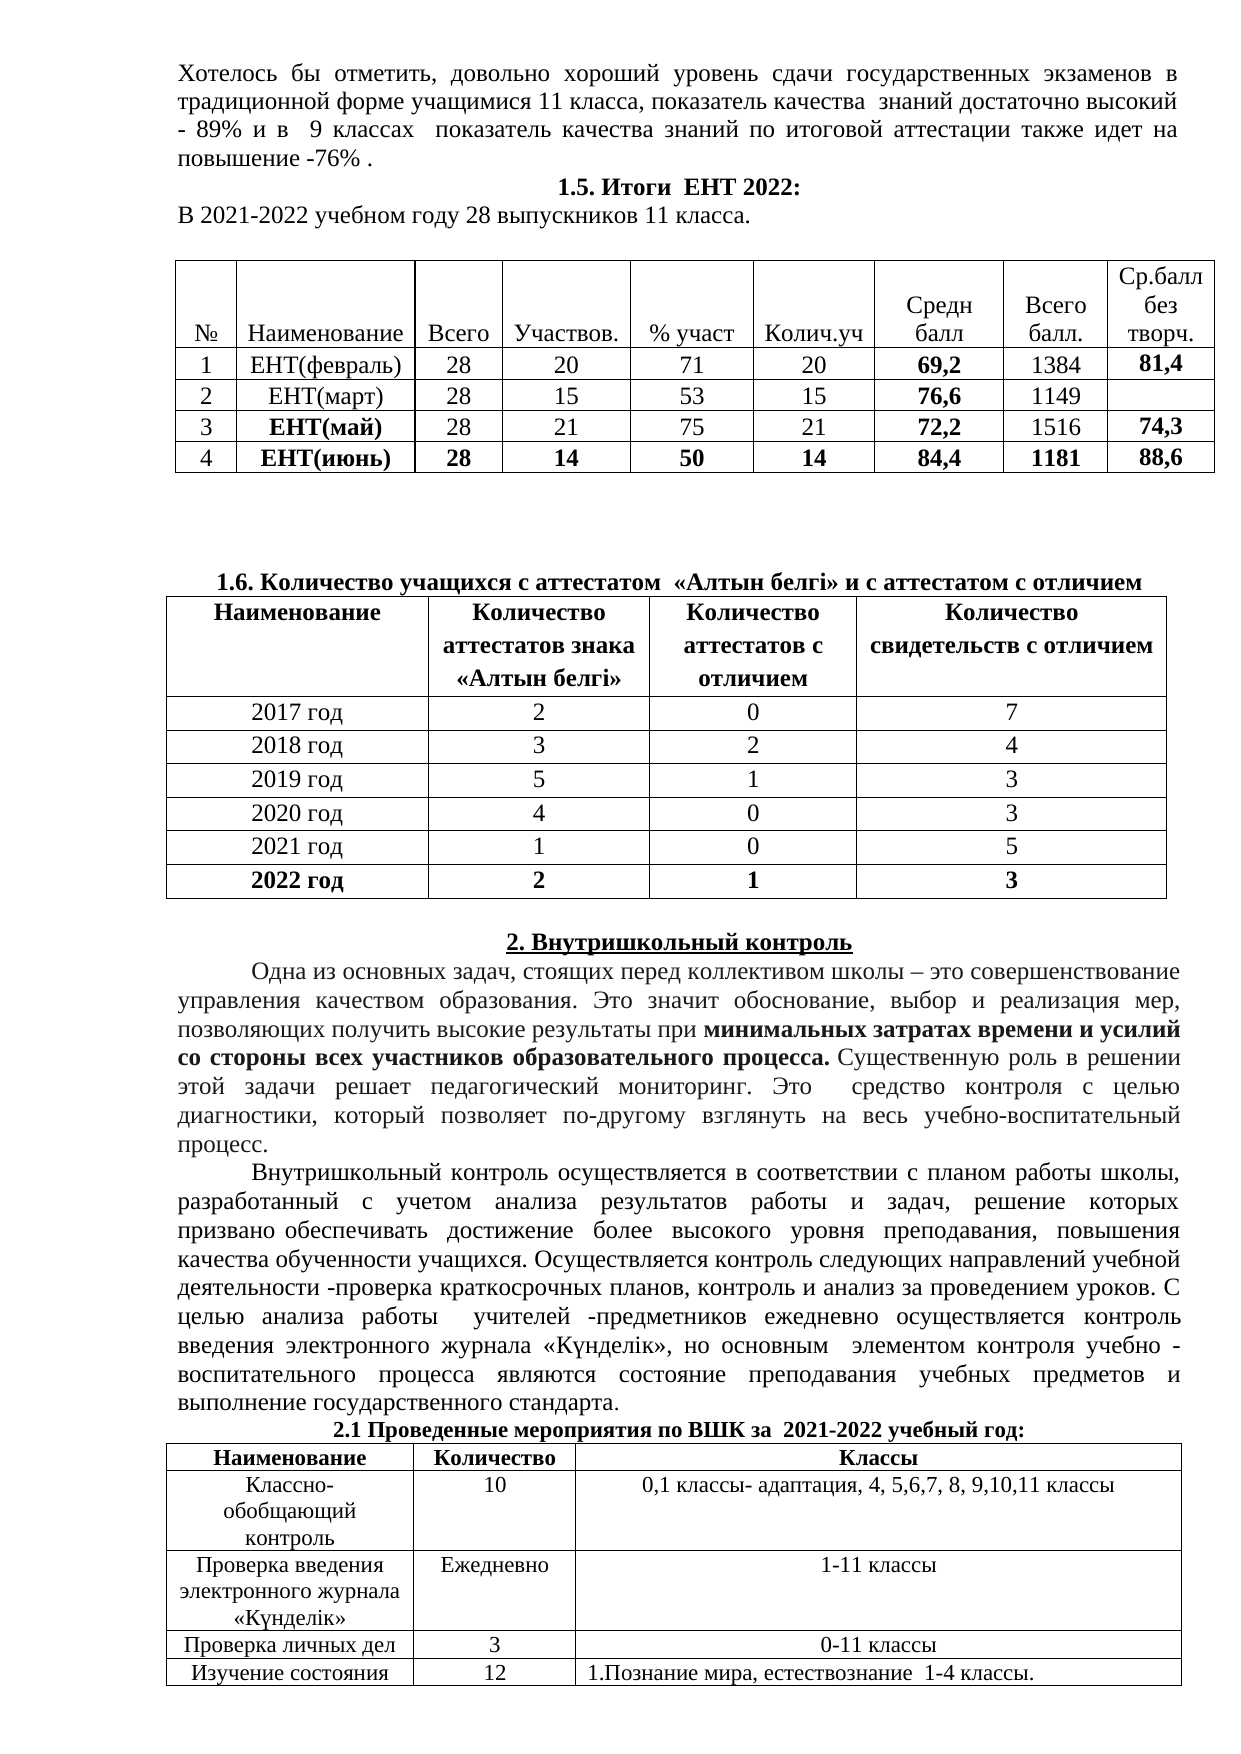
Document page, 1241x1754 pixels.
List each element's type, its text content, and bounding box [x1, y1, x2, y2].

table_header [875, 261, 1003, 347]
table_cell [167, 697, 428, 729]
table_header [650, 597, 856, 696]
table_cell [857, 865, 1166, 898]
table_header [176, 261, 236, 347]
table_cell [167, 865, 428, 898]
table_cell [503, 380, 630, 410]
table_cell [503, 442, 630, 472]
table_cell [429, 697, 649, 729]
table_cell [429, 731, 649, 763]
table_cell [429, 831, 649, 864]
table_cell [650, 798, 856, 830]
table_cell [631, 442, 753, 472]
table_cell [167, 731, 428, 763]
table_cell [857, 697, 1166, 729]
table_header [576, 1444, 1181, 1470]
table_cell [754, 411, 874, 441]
text Одна из основных задач, стоящих перед коллективом школы – это совершенствование управления качеством образования. Это значит обоснование, выбор и реализация мер, позволяющих получить высокие результаты при минимальных затратах времени и усилий со стороны всех участников образовательного процесса. Существенную роль в решении этой задачи решает педагогический мониторинг. Это средство контроля с целью диагностики, который позволяет по-другому взглянуть на весь учебно-воспитательный процесс. [177, 956, 1181, 1157]
text Хотелось бы отметить, довольно хороший уровень сдачи государственных экзаменов в традиционной форме учащимися 11 класса, показатель качества знаний достаточно высокий - 89% и в 9 классах показатель качества знаний по итоговой аттестации также идет на повышение -76% . [177, 59, 1179, 172]
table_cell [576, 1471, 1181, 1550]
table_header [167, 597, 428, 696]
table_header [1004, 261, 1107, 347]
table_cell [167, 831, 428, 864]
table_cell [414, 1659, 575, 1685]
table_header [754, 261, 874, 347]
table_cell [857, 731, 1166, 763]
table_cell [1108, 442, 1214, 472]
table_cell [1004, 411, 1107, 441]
text 2.1 Проведенные мероприятия по ВШК за 2021-2022 учебный год: [177, 1416, 1181, 1443]
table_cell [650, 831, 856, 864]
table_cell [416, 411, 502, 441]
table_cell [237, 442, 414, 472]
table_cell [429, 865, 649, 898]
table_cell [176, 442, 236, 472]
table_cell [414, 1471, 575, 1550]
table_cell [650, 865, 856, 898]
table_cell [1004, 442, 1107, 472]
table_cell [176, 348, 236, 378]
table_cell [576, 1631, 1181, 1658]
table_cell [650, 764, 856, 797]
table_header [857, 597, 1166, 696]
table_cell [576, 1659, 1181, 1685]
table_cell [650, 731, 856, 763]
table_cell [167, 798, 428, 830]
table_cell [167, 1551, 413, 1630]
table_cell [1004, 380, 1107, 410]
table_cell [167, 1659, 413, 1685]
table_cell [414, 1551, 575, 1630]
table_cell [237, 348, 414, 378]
text 2. Внутришкольный контроль [177, 927, 1181, 956]
text 1.5. Итоги ЕНТ 2022: [177, 172, 1181, 200]
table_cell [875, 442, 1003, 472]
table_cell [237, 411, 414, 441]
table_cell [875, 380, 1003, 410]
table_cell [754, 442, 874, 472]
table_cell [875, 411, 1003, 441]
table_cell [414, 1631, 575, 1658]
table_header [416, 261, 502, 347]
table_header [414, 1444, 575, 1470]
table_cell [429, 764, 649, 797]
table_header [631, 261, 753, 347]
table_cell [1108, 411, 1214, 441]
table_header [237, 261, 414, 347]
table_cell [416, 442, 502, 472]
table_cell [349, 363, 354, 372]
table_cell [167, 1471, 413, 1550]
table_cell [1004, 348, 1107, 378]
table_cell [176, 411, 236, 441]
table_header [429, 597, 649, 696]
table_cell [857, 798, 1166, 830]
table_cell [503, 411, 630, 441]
text Внутришкольный контроль осуществляется в соответствии с планом работы школы, разработанный с учетом анализа результатов работы и задач, решение которых призвано обеспечивать достижение более высокого уровня преподавания, повышения качества обученности учащихся. Осуществляется контроль следующих направлений учебной деятельности -проверка краткосрочных планов, контроль и анализ за проведением уроков. С целью анализа работы учителей -предметников ежедневно осуществляется контроль введения электронного журнала «Күнделік», но основным элементом контроля учебно -воспитательного процесса являются состояние преподавания учебных предметов и выполнение государственного стандарта. [177, 1157, 1181, 1416]
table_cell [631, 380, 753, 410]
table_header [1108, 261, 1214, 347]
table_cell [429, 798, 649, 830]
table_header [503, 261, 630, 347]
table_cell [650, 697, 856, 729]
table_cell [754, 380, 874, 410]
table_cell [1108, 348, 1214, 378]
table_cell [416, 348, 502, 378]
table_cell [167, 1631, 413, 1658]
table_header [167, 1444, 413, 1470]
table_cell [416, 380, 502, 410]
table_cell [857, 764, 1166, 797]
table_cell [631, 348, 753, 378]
text 1.6. Количество учащихся с аттестатом «Алтын белгі» и с аттестатом с отличием [177, 565, 1181, 596]
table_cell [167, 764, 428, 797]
text В 2021-2022 учебном году 28 выпускников 11 класса. [177, 200, 1181, 229]
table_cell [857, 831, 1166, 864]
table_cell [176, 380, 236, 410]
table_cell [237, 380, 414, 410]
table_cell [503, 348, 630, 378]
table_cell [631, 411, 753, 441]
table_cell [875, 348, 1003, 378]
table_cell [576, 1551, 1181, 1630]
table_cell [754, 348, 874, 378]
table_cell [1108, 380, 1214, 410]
